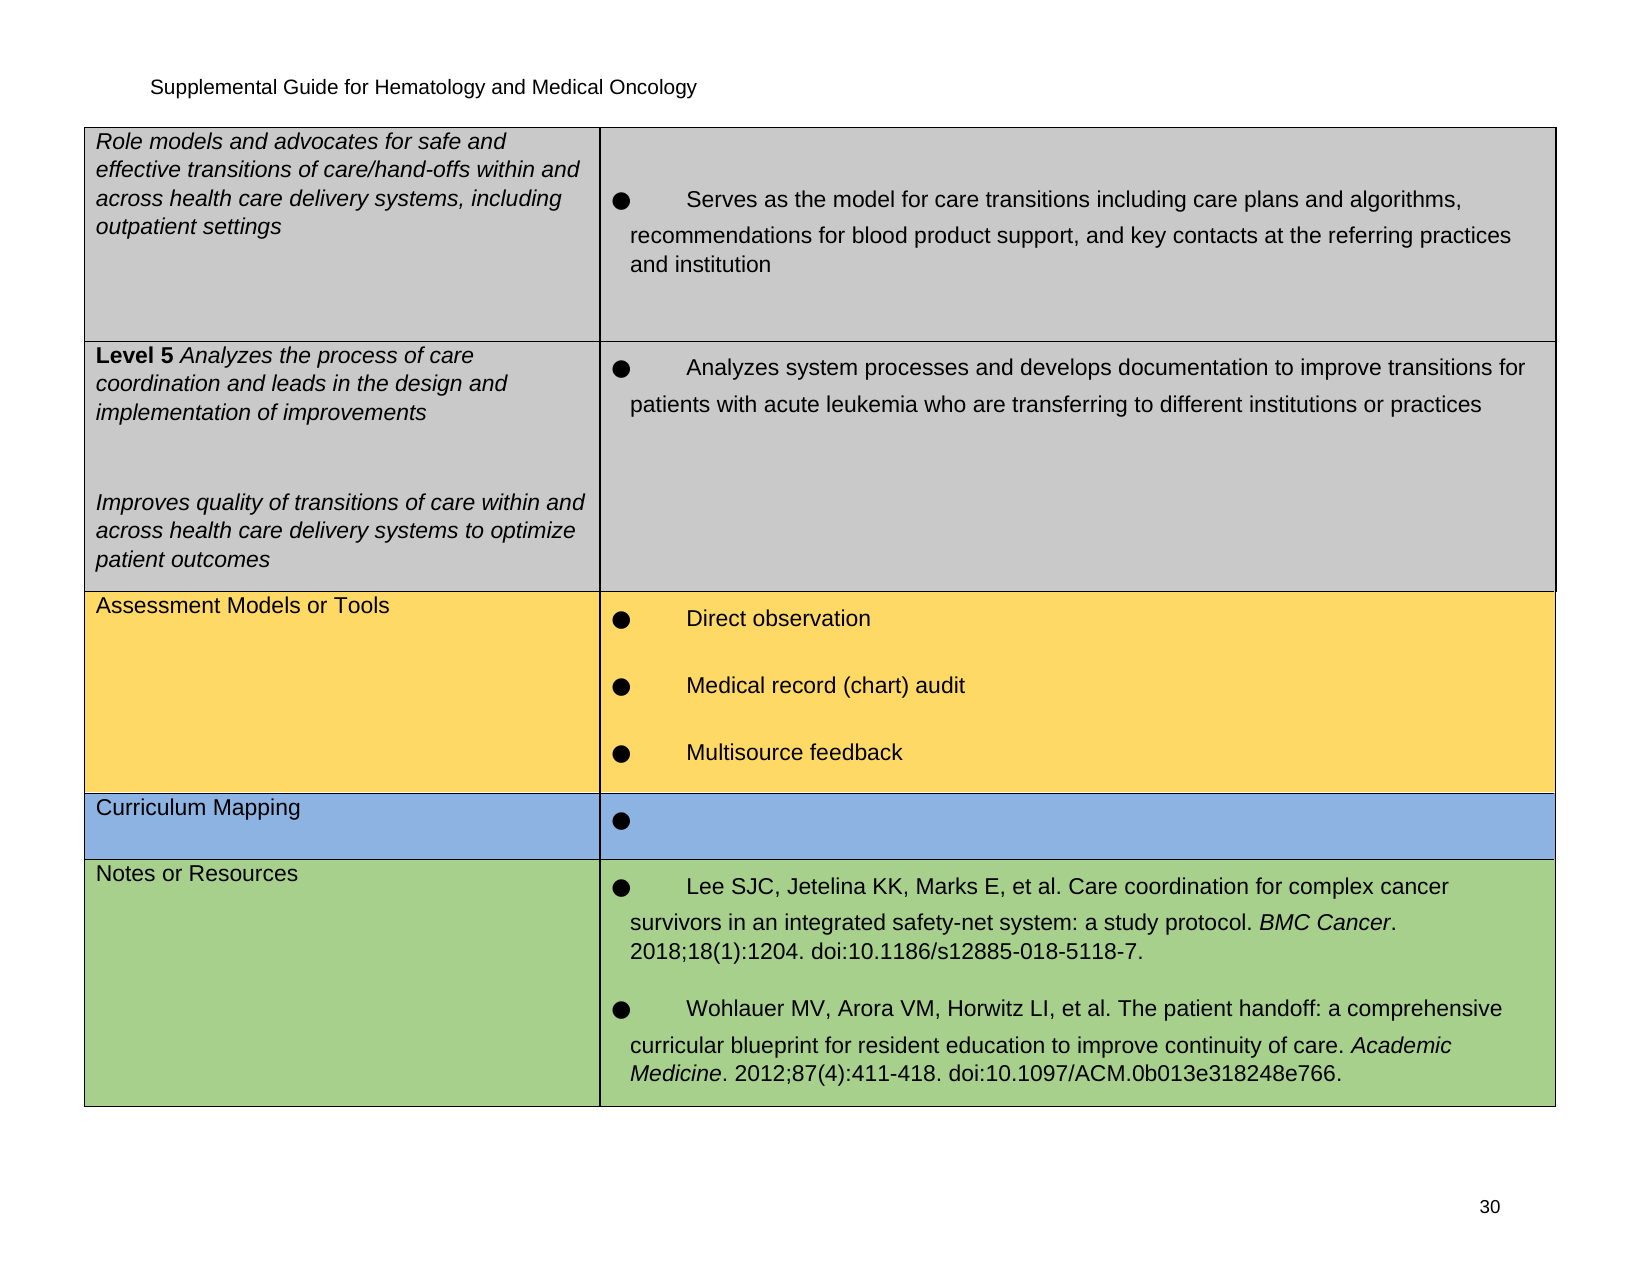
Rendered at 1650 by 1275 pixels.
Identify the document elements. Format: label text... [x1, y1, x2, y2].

table_cell Direct observation Medical record (chart) audit Multisource feedback [601, 591, 1555, 792]
table_cell Curriculum Mapping [85, 794, 599, 859]
table_cell Analyzes system processes and develops documentation to improve transitions for patients with acute leukemia who are transferring to different institutions or practices [601, 342, 1555, 591]
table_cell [85, 128, 599, 341]
table_cell Level 5 Analyzes the process of care coordination and leads in the design and implementation of improvements Improves quality of transitions of care within and across health care delivery systems to optimize patient outcomes [85, 342, 599, 591]
table_cell Assessment Models or Tools [85, 592, 599, 792]
table_cell Notes or Resources [85, 860, 599, 1106]
table_cell Lee SJC, Jetelina KK, Marks E, et al. Care coordination for complex cancer survivors in an integrated safety-net system: a study protocol. BMC Cancer. 2018;18(1):1204. doi:10.1186/s12885-018-5118-7. Wohlauer MV, Arora VM, Horwitz LI, et al. The patient handoff: a comprehensive curricular blueprint for resident education to improve continuity of care. Academic Medicine. 2012;87(4):411-418. doi:10.1097/ACM.0b013e318248e766. [601, 859, 1555, 1106]
table_cell [601, 793, 1555, 859]
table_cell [601, 128, 1555, 341]
